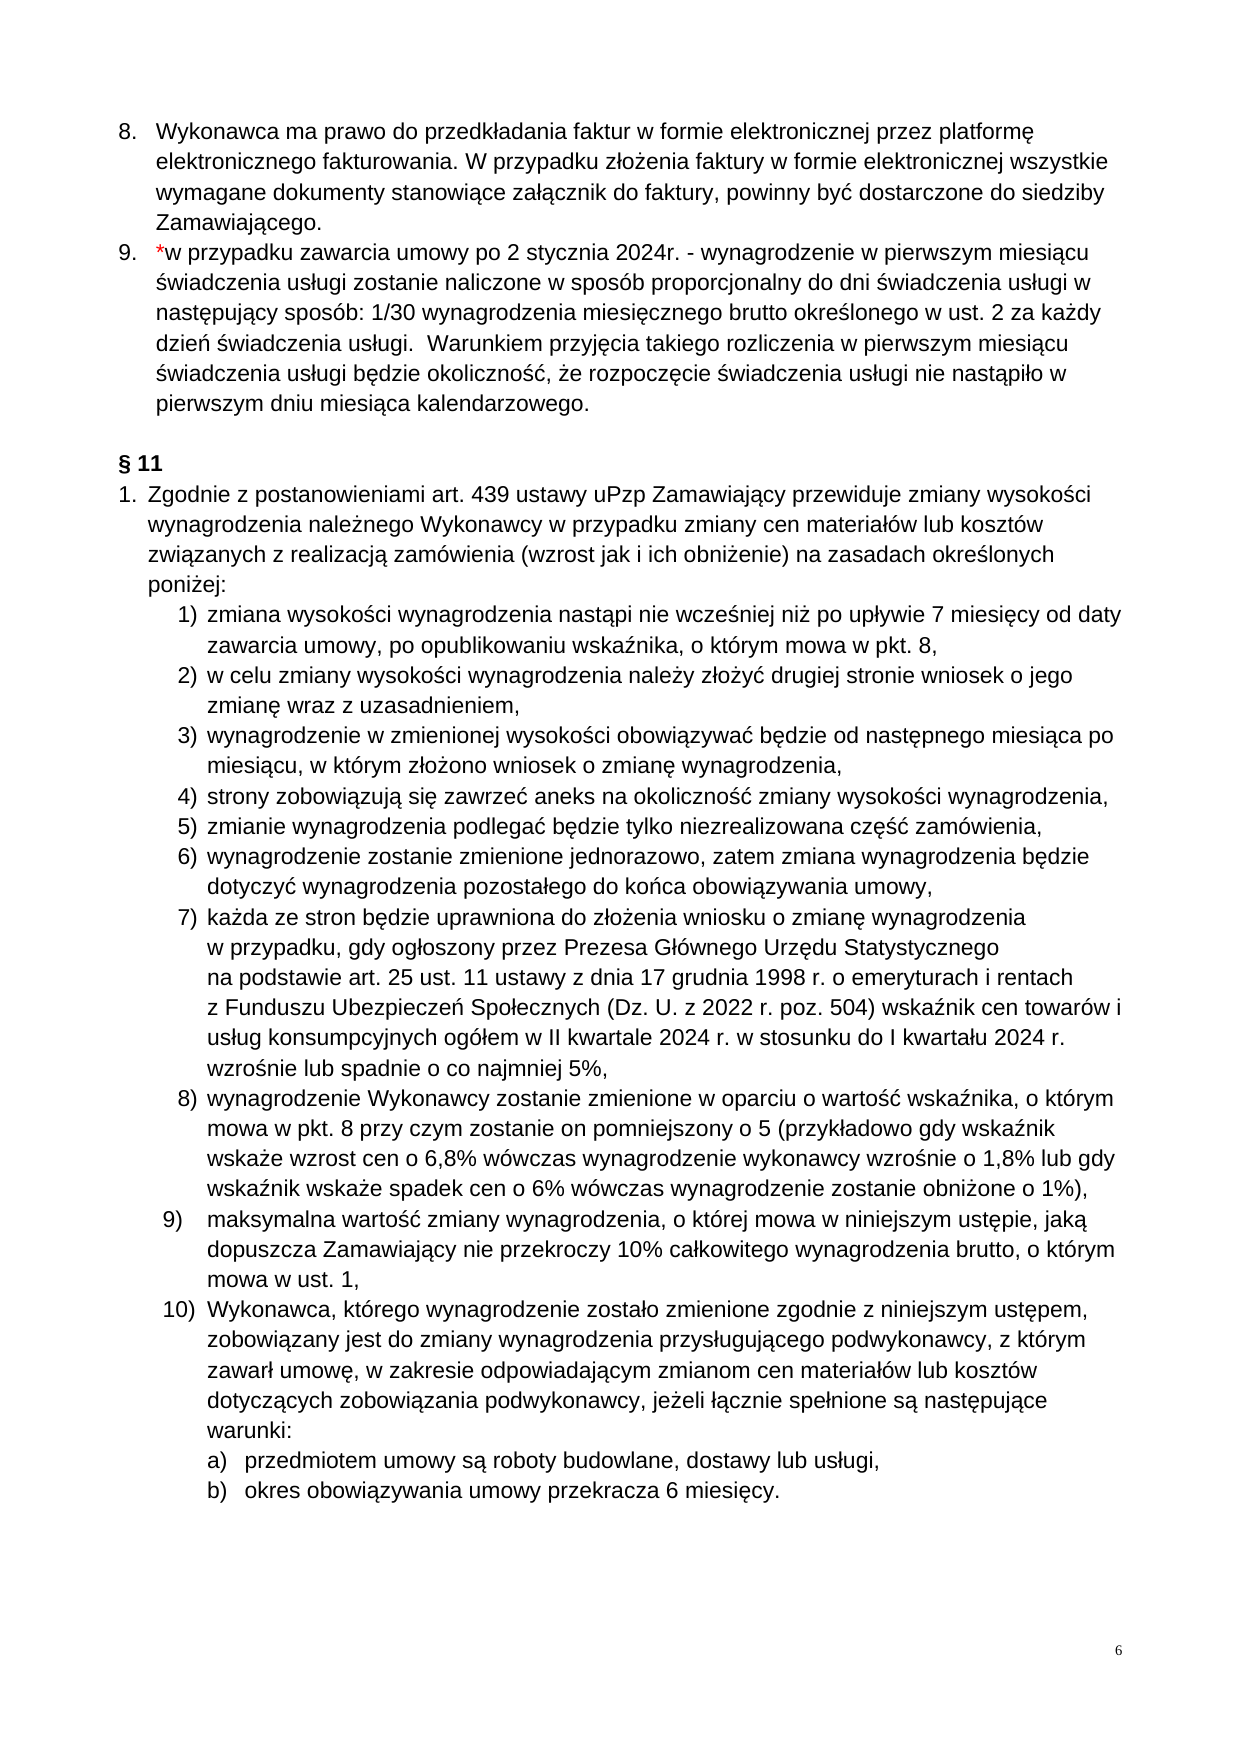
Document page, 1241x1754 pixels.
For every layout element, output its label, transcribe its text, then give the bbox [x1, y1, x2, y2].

list każda ze stron będzie uprawniona do złożenia wniosku o zmianę wynagrodzenia w przypadku, gdy ogłoszony przez Prezesa Głównego Urzędu Statystycznego na podstawie art. 25 ust. 11 ustawy z dnia 17 grudnia 1998 r. o emeryturach i rentach z Funduszu Ubezpieczeń Społecznych (Dz. U. z 2022 r. poz. 504) wskaźnik cen towarów i usług konsumpcyjnych ogółem w II kwartale 2024 r. w stosunku do I kwartału 2024 r. wzrośnie lub spadnie o co najmniej 5%, [177, 903, 1122, 1081]
list przedmiotem umowy są roboty budowlane, dostawy lub usługi, [207, 1447, 1122, 1474]
list wynagrodzenie w zmienionej wysokości obowiązywać będzie od następnego miesiąca po miesiącu, w którym złożono wniosek o zmianę wynagrodzenia, [177, 722, 1122, 779]
list zmiana wysokości wynagrodzenia nastąpi nie wcześniej niż po upływie 7 miesięcy od daty zawarcia umowy, po opublikowaniu wskaźnika, o którym mowa w pkt. 8, [177, 601, 1122, 658]
list Wykonawca ma prawo do przedkładania faktur w formie elektronicznej przez platformę elektronicznego fakturowania. W przypadku złożenia faktury w formie elektronicznej wszystkie wymagane dokumenty stanowiące załącznik do faktury, powinny być dostarczone do siedziby Zamawiającego. [118, 118, 1122, 235]
list w celu zmiany wysokości wynagrodzenia należy złożyć drugiej stronie wniosek o jego zmianę wraz z uzasadnieniem, [177, 662, 1122, 718]
list okres obowiązywania umowy przekracza 6 miesięcy. [207, 1477, 1122, 1504]
list wynagrodzenie zostanie zmienione jednorazowo, zatem zmiana wynagrodzenia będzie dotyczyć wynagrodzenia pozostałego do końca obowiązywania umowy, [177, 843, 1122, 900]
list Wykonawca, którego wynagrodzenie zostało zmienione zgodnie z niniejszym ustępem, zobowiązany jest do zmiany wynagrodzenia przysługującego podwykonawcy, z którym zawarł umowę, w zakresie odpowiadającym zmianom cen materiałów lub kosztów dotyczących zobowiązania podwykonawcy, jeżeli łącznie spełnione są następujące warunki: [162, 1296, 1122, 1443]
list strony zobowiązują się zawrzeć aneks na okoliczność zmiany wysokości wynagrodzenia, [177, 783, 1122, 809]
list Zgodnie z postanowieniami art. 439 ustawy uPzp Zamawiający przewiduje zmiany wysokości wynagrodzenia należnego Wykonawcy w przypadku zmiany cen materiałów lub kosztów związanych z realizacją zamówienia (wzrost jak i ich obniżenie) na zasadach określonych poniżej: [118, 481, 1122, 598]
list maksymalna wartość zmiany wynagrodzenia, o której mowa w niniejszym ustępie, jaką dopuszcza Zamawiający nie przekroczy 10% całkowitego wynagrodzenia brutto, o którym mowa w ust. 1, [162, 1206, 1122, 1292]
list *w przypadku zawarcia umowy po 2 stycznia 2024r. - wynagrodzenie w pierwszym miesiącu świadczenia usługi zostanie naliczone w sposób proporcjonalny do dni świadczenia usługi w następujący sposób: 1/30 wynagrodzenia miesięcznego brutto określonego w ust. 2 za każdy dzień świadczenia usługi. Warunkiem przyjęcia takiego rozliczenia w pierwszym miesiącu świadczenia usługi będzie okoliczność, że rozpoczęcie świadczenia usługi nie nastąpiło w pierwszym dniu miesiąca kalendarzowego. [118, 239, 1122, 416]
text § 11 [118, 450, 1122, 477]
list wynagrodzenie Wykonawcy zostanie zmienione w oparciu o wartość wskaźnika, o którym mowa w pkt. 8 przy czym zostanie on pomniejszony o 5 (przykładowo gdy wskaźnik wskaże wzrost cen o 6,8% wówczas wynagrodzenie wykonawcy wzrośnie o 1,8% lub gdy wskaźnik wskaże spadek cen o 6% wówczas wynagrodzenie zostanie obniżone o 1%), [177, 1085, 1122, 1202]
list zmianie wynagrodzenia podlegać będzie tylko niezrealizowana część zamówienia, [177, 813, 1122, 839]
